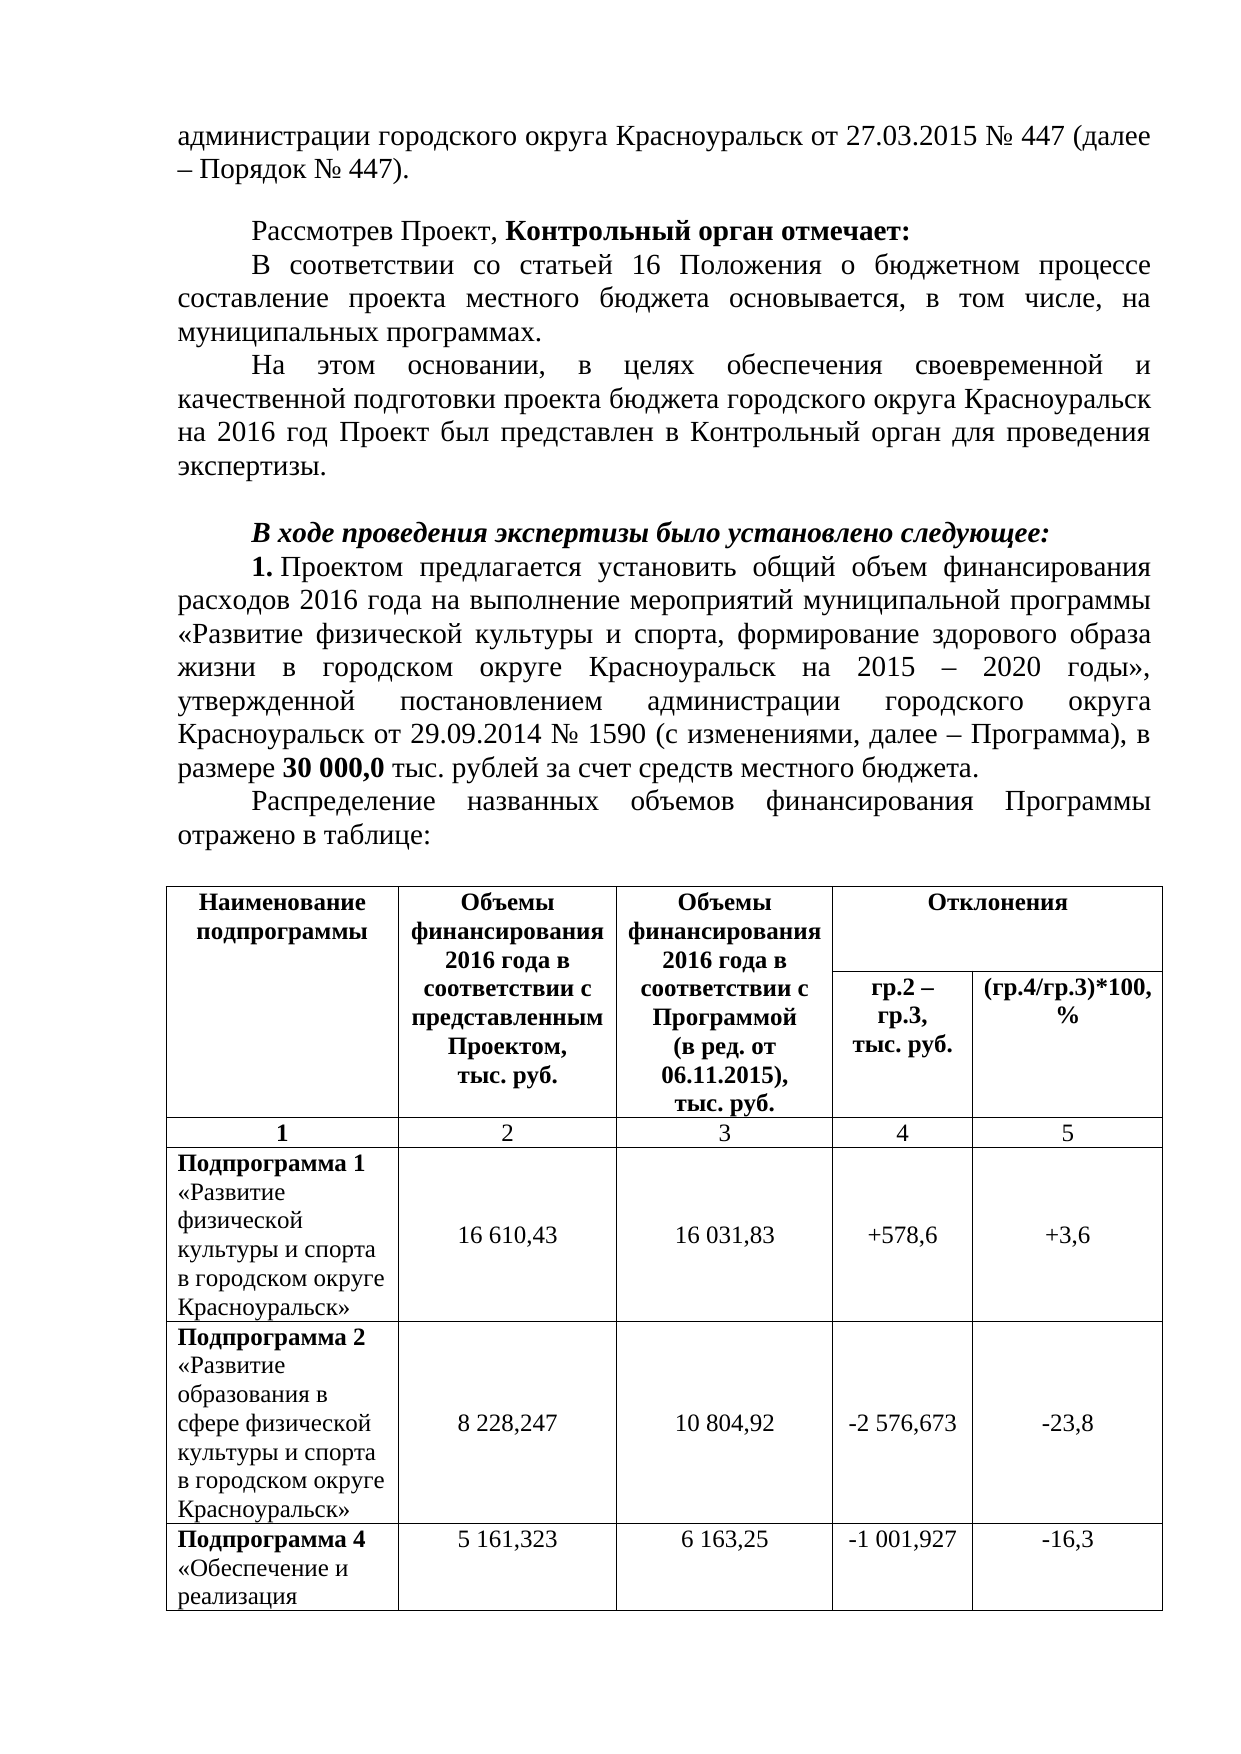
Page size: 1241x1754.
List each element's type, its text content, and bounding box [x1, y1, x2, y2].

list На этом основании, в целях обеспечения своевременной и качественной подготовки проекта бюджета городского округа Красноуральск на 2016 год Проект был представлен в Контрольный орган для проведения экспертизы. [177, 347, 1152, 482]
table_cell 4 [833, 1118, 972, 1147]
table_cell -1 001,927 [833, 1524, 972, 1610]
table_cell (гр.4/гр.3)*100, % [973, 972, 1162, 1117]
table_header Объемы финансирования 2016 года в соответствии с Программой (в ред. от 06.11.2015), тыс. руб. [617, 887, 832, 1117]
table_cell 6 163,25 [617, 1524, 832, 1610]
table_cell -23,8 [973, 1322, 1162, 1523]
table_cell 3 [617, 1118, 832, 1147]
table_cell -16,3 [973, 1524, 1162, 1610]
list Проектом предлагается установить общий объем финансирования расходов 2016 года на выполнение мероприятий муниципальной программы «Развитие физической культуры и спорта, формирование здорового образа жизни в городском округе Красноуральск на 2015 – 2020 годы», утвержденной постановлением администрации городского округа Красноуральск от 29.09.2014 № 1590 (с изменениями, далее – Программа), в размере 30 000,0 тыс. рублей за счет средств местного бюджета. [177, 549, 1152, 783]
table_cell гр.2 – гр.3, тыс. руб. [833, 972, 972, 1117]
table_header Наименование подпрограммы [167, 887, 398, 1117]
table_cell 16 610,43 [399, 1148, 616, 1321]
table_header Объемы финансирования 2016 года в соответствии с представленным Проектом, тыс. руб. [399, 887, 616, 1117]
list В соответствии со статьей 16 Положения о бюджетном процессе составление проекта местного бюджета основывается, в том числе, на муниципальных программах. [177, 247, 1152, 347]
table_cell 5 [973, 1118, 1162, 1147]
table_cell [167, 1524, 398, 1610]
table_cell 8 228,247 [399, 1322, 616, 1523]
table_header Отклонения [833, 887, 1162, 971]
table_cell 1 [167, 1118, 398, 1147]
list В ходе проведения экспертизы было установлено следующее: [177, 515, 1152, 549]
table_cell 2 [399, 1118, 616, 1147]
table_cell Подпрограмма 1 «Развитие физической культуры и спорта в городском округе Красноуральск» [167, 1148, 398, 1321]
table_cell +3,6 [973, 1148, 1162, 1321]
table_cell Подпрограмма 2 «Развитие образования в сфере физической культуры и спорта в городском округе Красноуральск» [167, 1322, 398, 1523]
text Рассмотрев Проект, Контрольный орган отмечает: [177, 213, 1152, 247]
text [177, 118, 1152, 185]
table_cell +578,6 [833, 1148, 972, 1321]
table_cell 10 804,92 [617, 1322, 832, 1523]
table_cell 16 031,83 [617, 1148, 832, 1321]
list Распределение названных объемов финансирования Программы отражено в таблице: [177, 783, 1152, 851]
table_cell -2 576,673 [833, 1322, 972, 1523]
table_cell 5 161,323 [399, 1524, 616, 1610]
